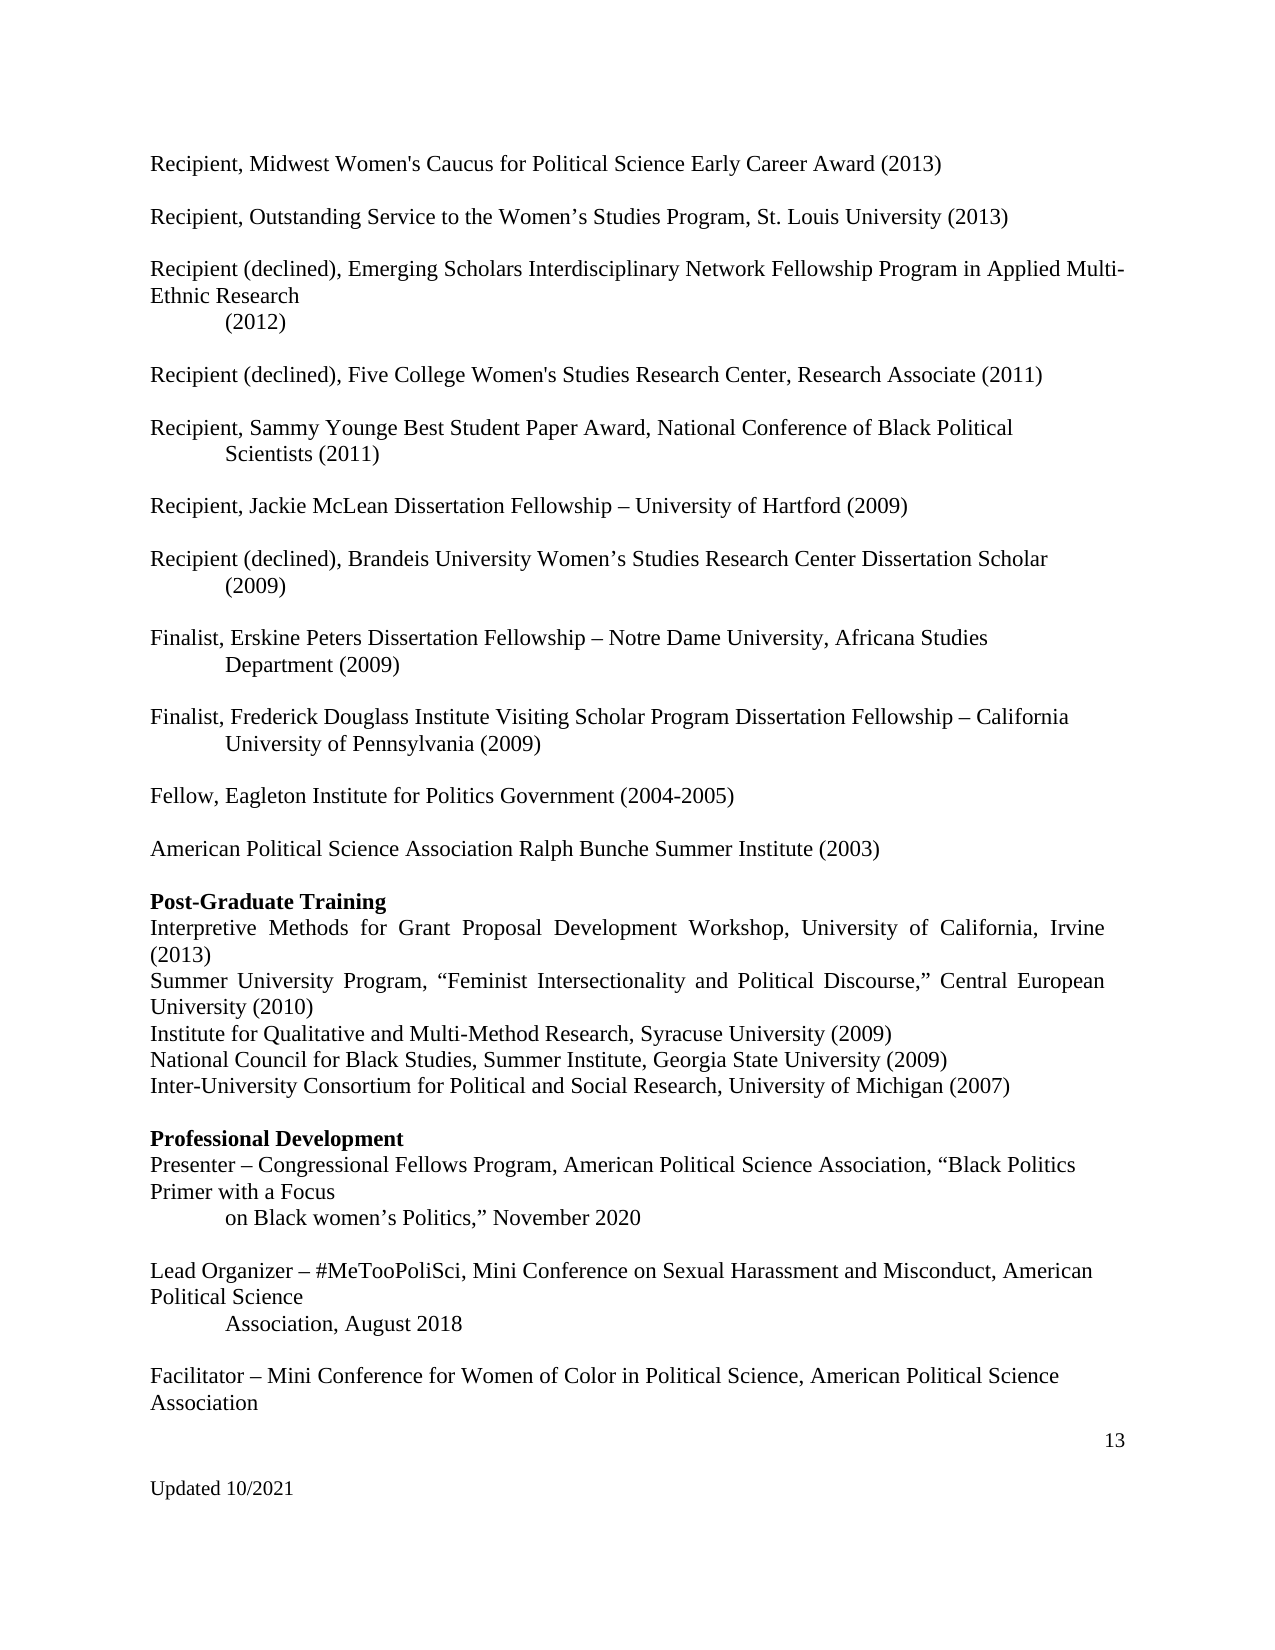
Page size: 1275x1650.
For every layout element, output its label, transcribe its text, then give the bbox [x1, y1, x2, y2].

text Association, August 2018 [150, 1309, 1125, 1336]
text Recipient, Sammy Younge Best Student Paper Award, National Conference of Black Political [150, 413, 1162, 440]
text Inter-University Consortium for Political and Social Research, University of Michigan (2007) [150, 1072, 1106, 1099]
text University of Pennsylvania (2009) [150, 730, 1162, 756]
text Scientists (2011) [150, 440, 1162, 466]
text Fellow, Eagleton Institute for Politics Government (2004-2005) [150, 782, 1162, 809]
text National Council for Black Studies, Summer Institute, Georgia State University (2009) [150, 1046, 1106, 1072]
text Recipient, Outstanding Service to the Women’s Studies Program, St. Louis University (2013) [150, 203, 1162, 229]
text Institute for Qualitative and Multi-Method Research, Syracuse University (2009) [150, 1020, 1106, 1046]
text (2012) [150, 308, 1162, 334]
text Facilitator – Mini Conference for Women of Color in Political Science, American Political Science Association [150, 1362, 1125, 1415]
text (2009) [150, 572, 1162, 598]
text Recipient, Jackie McLean Dissertation Fellowship – University of Hartford (2009) [150, 493, 1162, 519]
text Recipient (declined), Five College Women's Studies Research Center, Research Associate (2011) [150, 361, 1162, 387]
text American Political Science Association Ralph Bunche Summer Institute (2003) [150, 835, 1162, 862]
text Recipient, Midwest Women's Caucus for Political Science Early Career Award (2013) [150, 150, 1162, 176]
text Interpretive Methods for Grant Proposal Development Workshop, University of California, Irvine (2013) [150, 914, 1106, 967]
text Finalist, Erskine Peters Dissertation Fellowship – Notre Dame University, Africana Studies [150, 624, 1162, 651]
text Finalist, Frederick Douglass Institute Visiting Scholar Program Dissertation Fellowship – California [150, 703, 1162, 730]
text on Black women’s Politics,” November 2020 [150, 1204, 1125, 1231]
text Presenter – Congressional Fellows Program, American Political Science Association, “Black Politics Primer with a Focus [150, 1151, 1125, 1204]
text Lead Organizer – #MeTooPoliSci, Mini Conference on Sexual Harassment and Misconduct, American Political Science [150, 1257, 1125, 1309]
text Professional Development [150, 1125, 1125, 1151]
text Post-Graduate Training [150, 888, 1125, 914]
text Summer University Program, “Feminist Intersectionality and Political Discourse,” Central European University (2010) [150, 967, 1106, 1020]
text Recipient (declined), Emerging Scholars Interdisciplinary Network Fellowship Program in Applied Multi-Ethnic Research [150, 255, 1162, 308]
text Department (2009) [150, 651, 1162, 677]
text Recipient (declined), Brandeis University Women’s Studies Research Center Dissertation Scholar [150, 545, 1162, 572]
